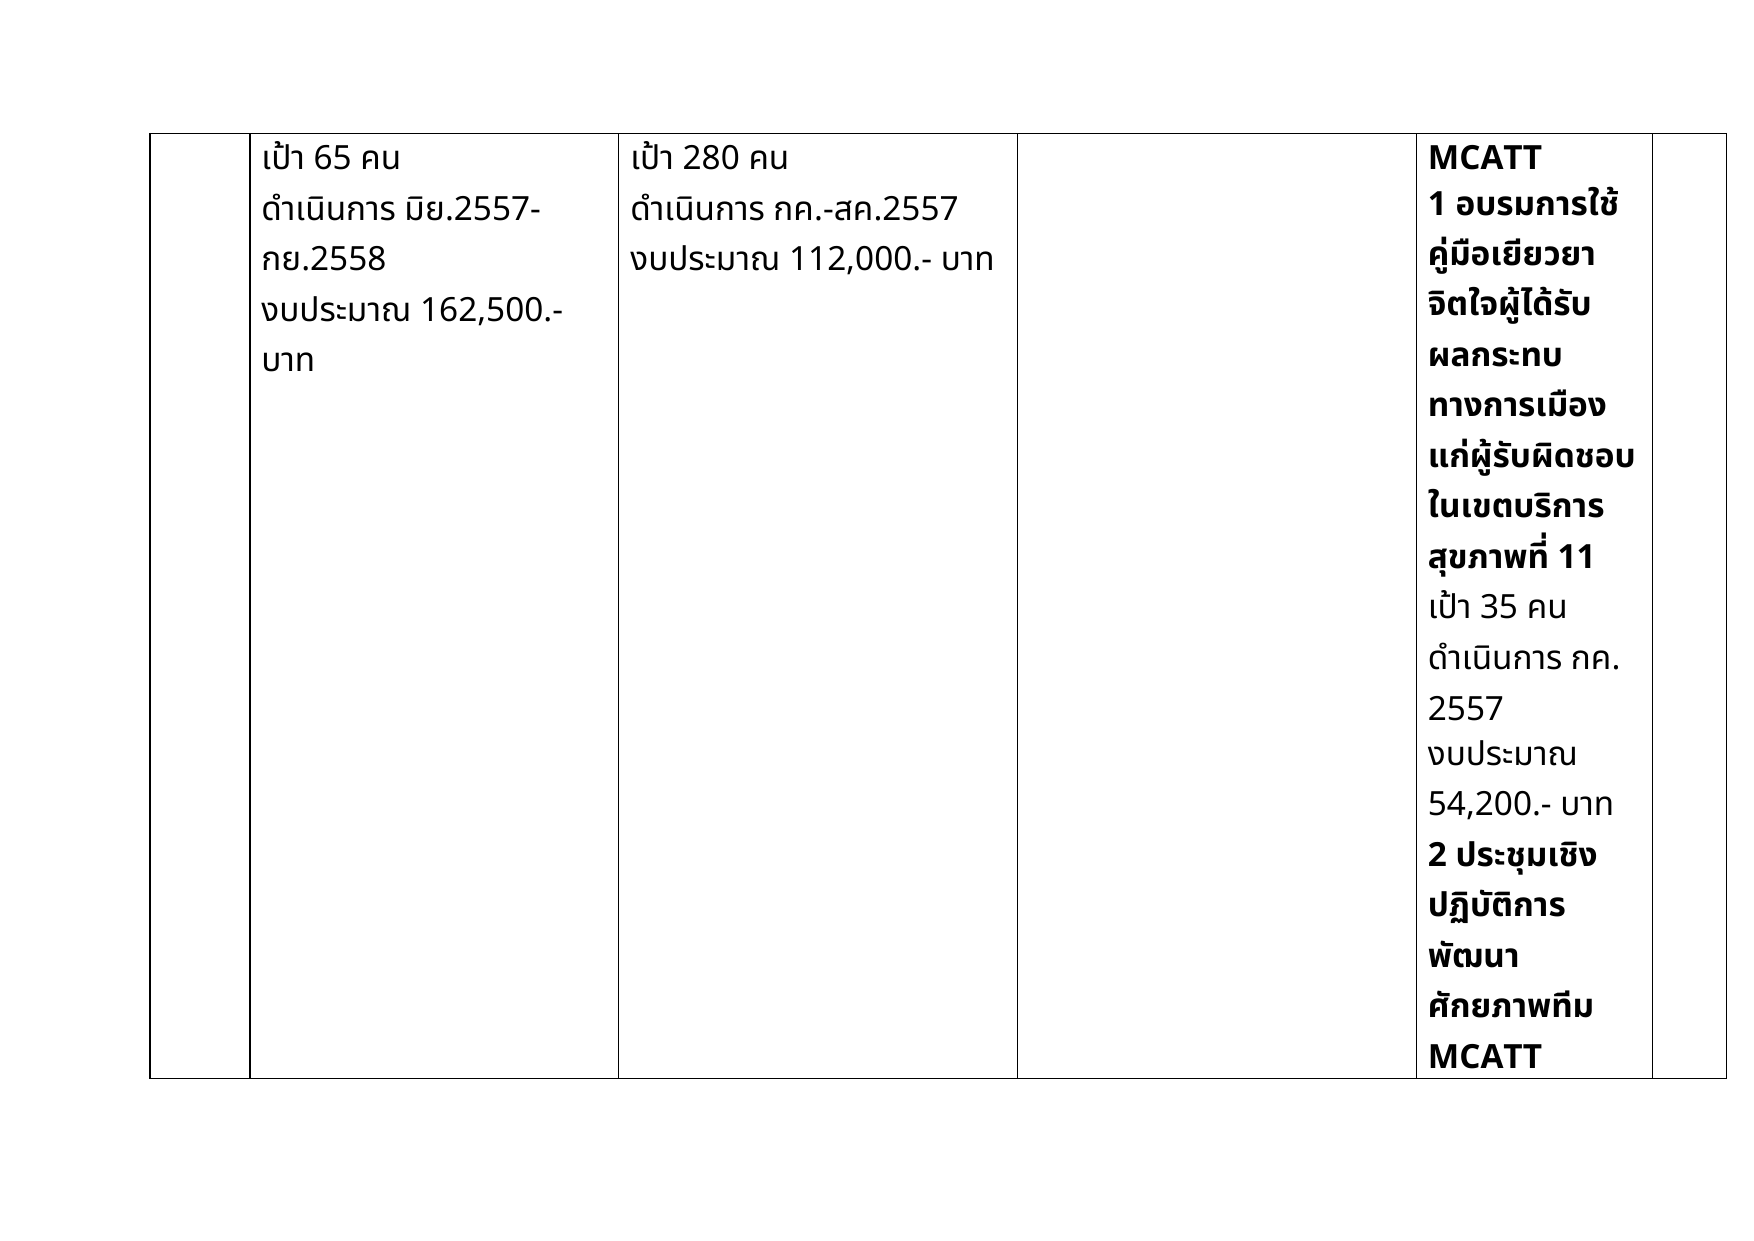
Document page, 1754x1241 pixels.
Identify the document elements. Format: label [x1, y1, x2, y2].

table_cell [151, 134, 249, 1078]
table_cell [1653, 134, 1726, 1078]
table_cell [1417, 134, 1652, 1078]
table_cell [251, 134, 618, 1078]
table_cell [1018, 134, 1416, 1078]
table_cell [619, 134, 1017, 1078]
